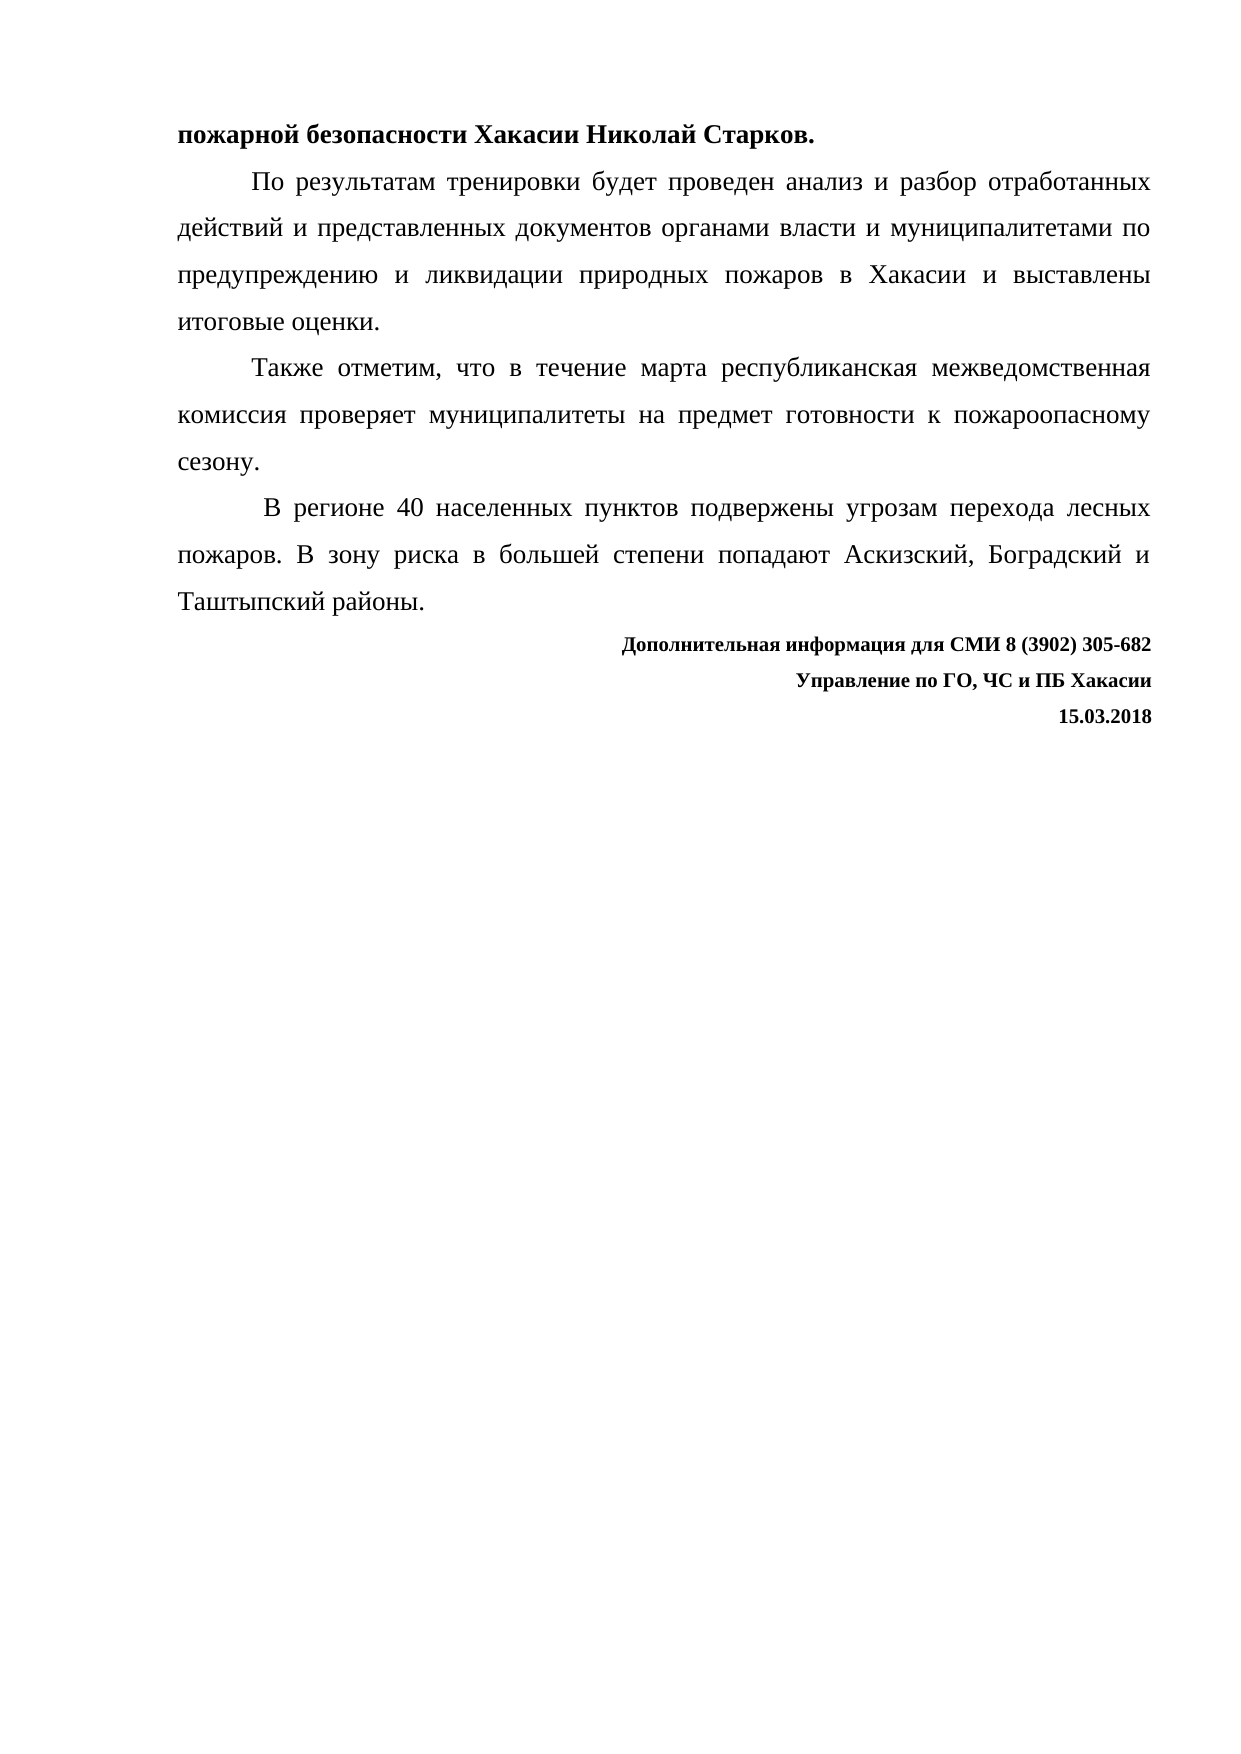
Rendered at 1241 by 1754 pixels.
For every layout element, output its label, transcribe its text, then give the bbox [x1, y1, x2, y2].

text Управление по ГО, ЧС и ПБ Хакасии [177, 668, 1152, 692]
text В регионе 40 населенных пунктов подвержены угрозам перехода лесных пожаров. В зону риска в большей степени попадают Аскизский, Боградский и Таштыпский районы. [177, 492, 1152, 616]
list По результатам тренировки будет проведен анализ и разбор отработанных действий и представленных документов органами власти и муниципалитетами по предупреждению и ликвидации природных пожаров в Хакасии и выставлены итоговые оценки. [177, 165, 1152, 336]
text Также отметим, что в течение марта республиканская межведомственная комиссия проверяет муниципалитеты на предмет готовности к пожароопасному сезону. [177, 352, 1152, 476]
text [177, 118, 1152, 149]
text 15.03.2018 [177, 704, 1152, 728]
text Дополнительная информация для СМИ 8 (3902) 305-682 [177, 632, 1152, 656]
